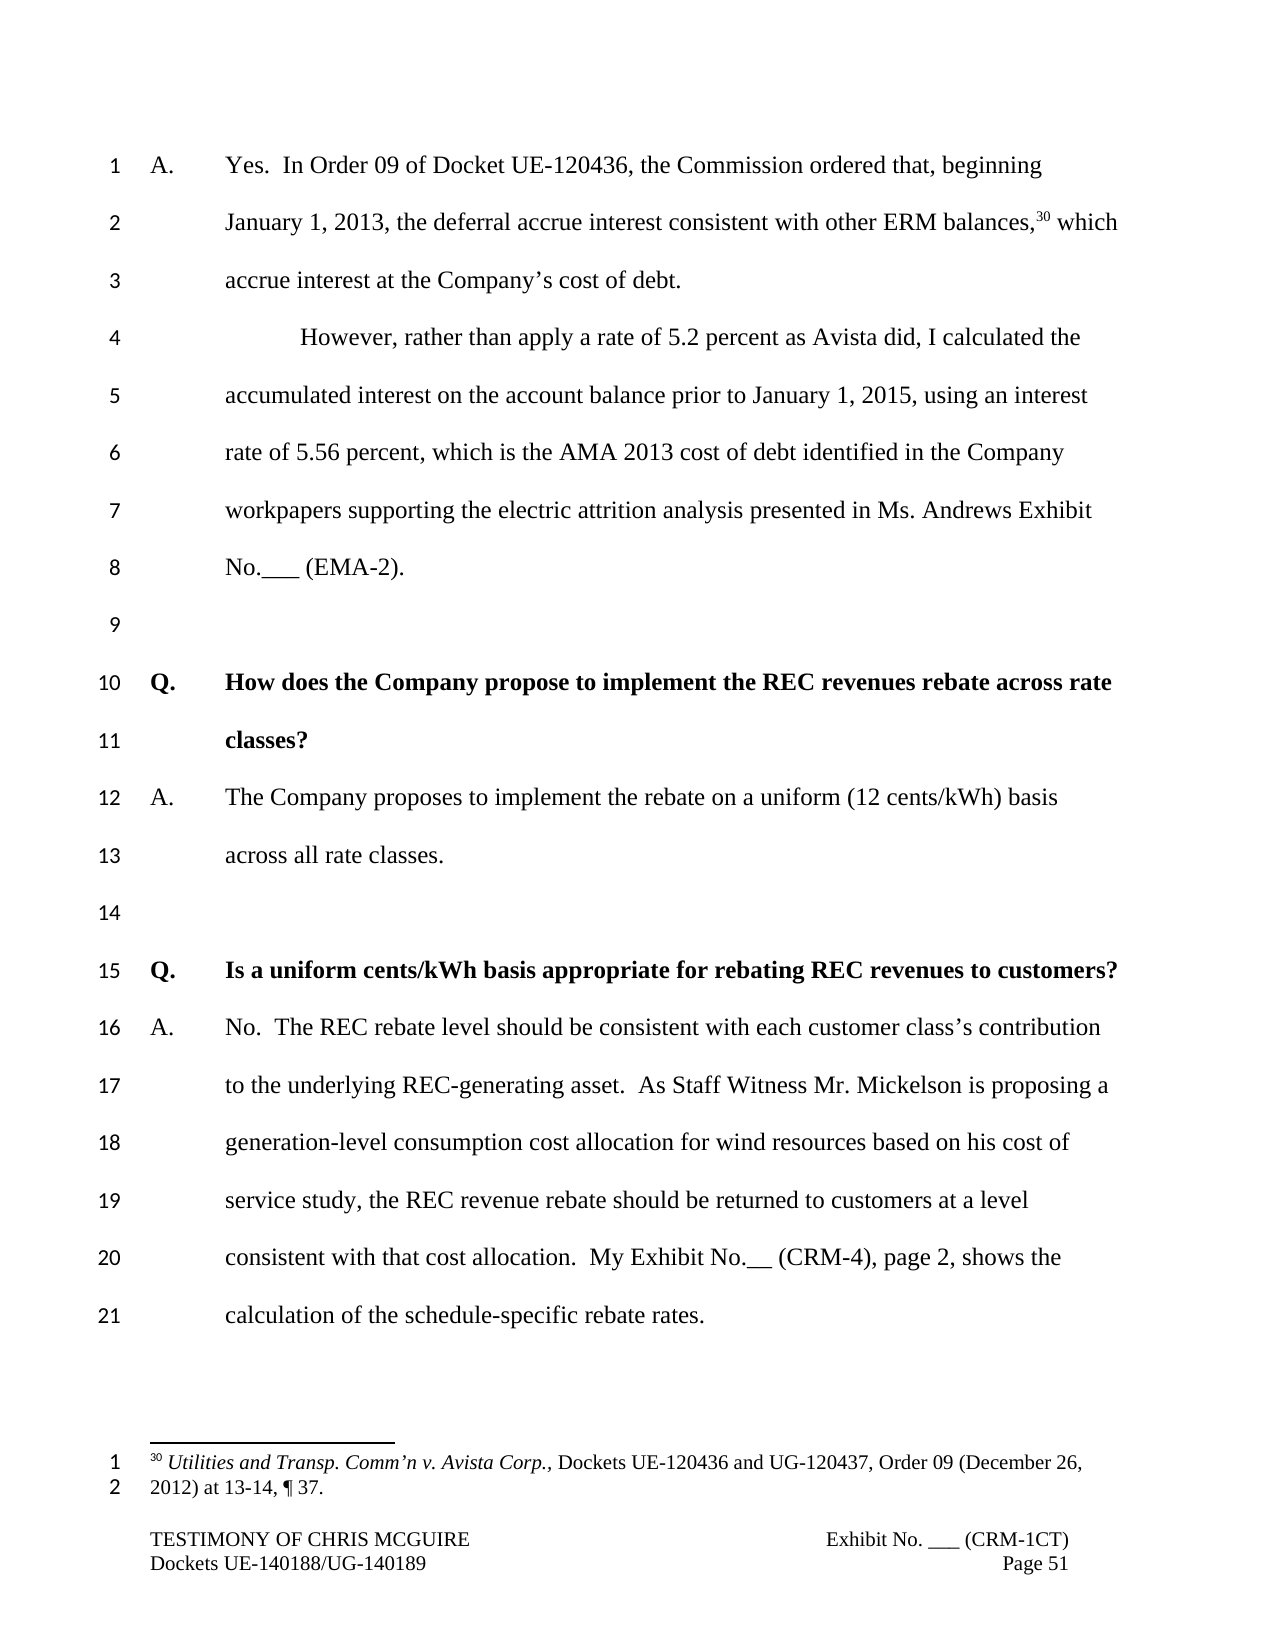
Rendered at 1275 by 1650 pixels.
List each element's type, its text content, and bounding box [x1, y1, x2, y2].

text A. Yes. In Order 09 of Docket UE-120436, the Commission ordered that, beginning January 1, 2013, the deferral accrue interest consistent with other ERM balances, which accrue interest at the Company’s cost of debt. [150, 150, 1125, 294]
text A. The Company proposes to implement the rebate on a uniform (12 cents/kWh) basis across all rate classes. [150, 782, 1125, 869]
text A. No. The REC rebate level should be consistent with each customer class’s contribution to the underlying REC-generating asset. As Staff Witness Mr. Mickelson is proposing a generation-level consumption cost allocation for wind resources based on his cost of service study, the REC revenue rebate should be returned to customers at a level consistent with that cost allocation. My Exhibit No.__ (CRM-4), page 2, shows the calculation of the schedule-specific rebate rates. [150, 1012, 1125, 1329]
text Q. How does the Company propose to implement the REC revenues rebate across rate classes? [150, 667, 1125, 754]
text Q. Is a uniform cents/kWh basis appropriate for rebating REC revenues to customers? [150, 955, 1125, 984]
text However, rather than apply a rate of 5.2 percent as Avista did, I calculated the accumulated interest on the account balance prior to January 1, 2015, using an interest rate of 5.56 percent, which is the AMA 2013 cost of debt identified in the Company workpapers supporting the electric attrition analysis presented in Ms. Andrews Exhibit No.___ (EMA-2). [150, 322, 1125, 581]
